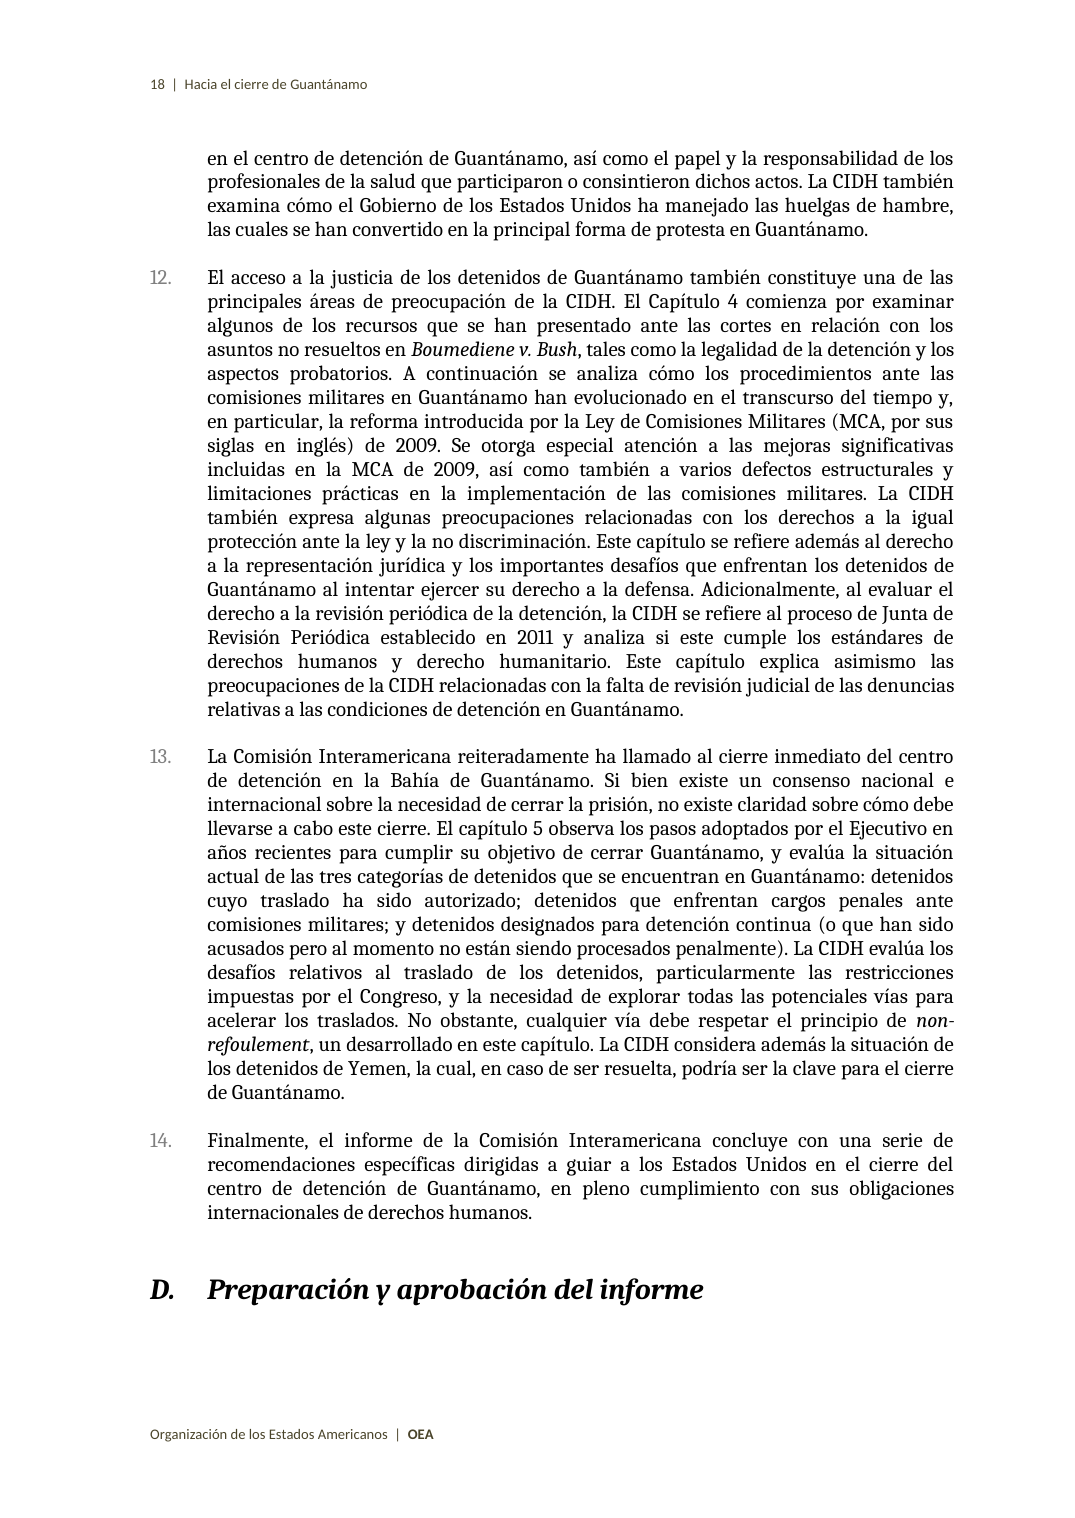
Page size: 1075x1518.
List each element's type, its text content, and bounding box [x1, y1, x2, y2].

list La Comisión Interamericana reiteradamente ha llamado al cierre inmediato del centro de detención en la Bahía de Guantánamo. Si bien existe un consenso nacional e internacional sobre la necesidad de cerrar la prisión, no existe claridad sobre cómo debe llevarse a cabo este cierre. El capítulo 5 observa los pasos adoptados por el Ejecutivo en años recientes para cumplir su objetivo de cerrar Guantánamo, y evalúa la situación actual de las tres categorías de detenidos que se encuentran en Guantánamo: detenidos cuyo traslado ha sido autorizado; detenidos que enfrentan cargos penales ante comisiones militares; y detenidos designados para detención continua (o que han sido acusados pero al momento no están siendo procesados penalmente). La CIDH evalúa los desafíos relativos al traslado de los detenidos, particularmente las restricciones impuestas por el Congreso, y la necesidad de explorar todas las potenciales vías para acelerar los traslados. No obstante, cualquier vía debe respetar el principio de non-refoulement, un desarrollado en este capítulo. La CIDH considera además la situación de los detenidos de Yemen, la cual, en caso de ser resuelta, podría ser la clave para el cierre de Guantánamo. [150, 745, 955, 1104]
list El acceso a la justicia de los detenidos de Guantánamo también constituye una de las principales áreas de preocupación de la CIDH. El Capítulo 4 comienza por examinar algunos de los recursos que se han presentado ante las cortes en relación con los asuntos no resueltos en Boumediene v. Bush, tales como la legalidad de la detención y los aspectos probatorios. A continuación se analiza cómo los procedimientos ante las comisiones militares en Guantánamo han evolucionado en el transcurso del tiempo y, en particular, la reforma introducida por la Ley de Comisiones Militares (MCA, por sus siglas en inglés) de 2009. Se otorga especial atención a las mejoras significativas incluidas en la MCA de 2009, así como también a varios defectos estructurales y limitaciones prácticas en la implementación de las comisiones militares. La CIDH también expresa algunas preocupaciones relacionadas con los derechos a la igual protección ante la ley y la no discriminación. Este capítulo se refiere además al derecho a la representación jurídica y los importantes desafíos que enfrentan los detenidos de Guantánamo al intentar ejercer su derecho a la defensa. Adicionalmente, al evaluar el derecho a la revisión periódica de la detención, la CIDH se refiere al proceso de Junta de Revisión Periódica establecido en 2011 y analiza si este cumple los estándares de derechos humanos y derecho humanitario. Este capítulo explica asimismo las preocupaciones de la CIDH relacionadas con la falta de revisión judicial de las denuncias relativas a las condiciones de detención en Guantánamo. [150, 266, 955, 721]
list Finalmente, el informe de la Comisión Interamericana concluye con una serie de recomendaciones específicas dirigidas a guiar a los Estados Unidos en el cierre del centro de detención de Guantánamo, en pleno cumplimiento con sus obligaciones internacionales de derechos humanos. [150, 1128, 955, 1224]
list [150, 146, 955, 242]
subtitle Preparación y aprobación del informe [150, 1273, 955, 1307]
